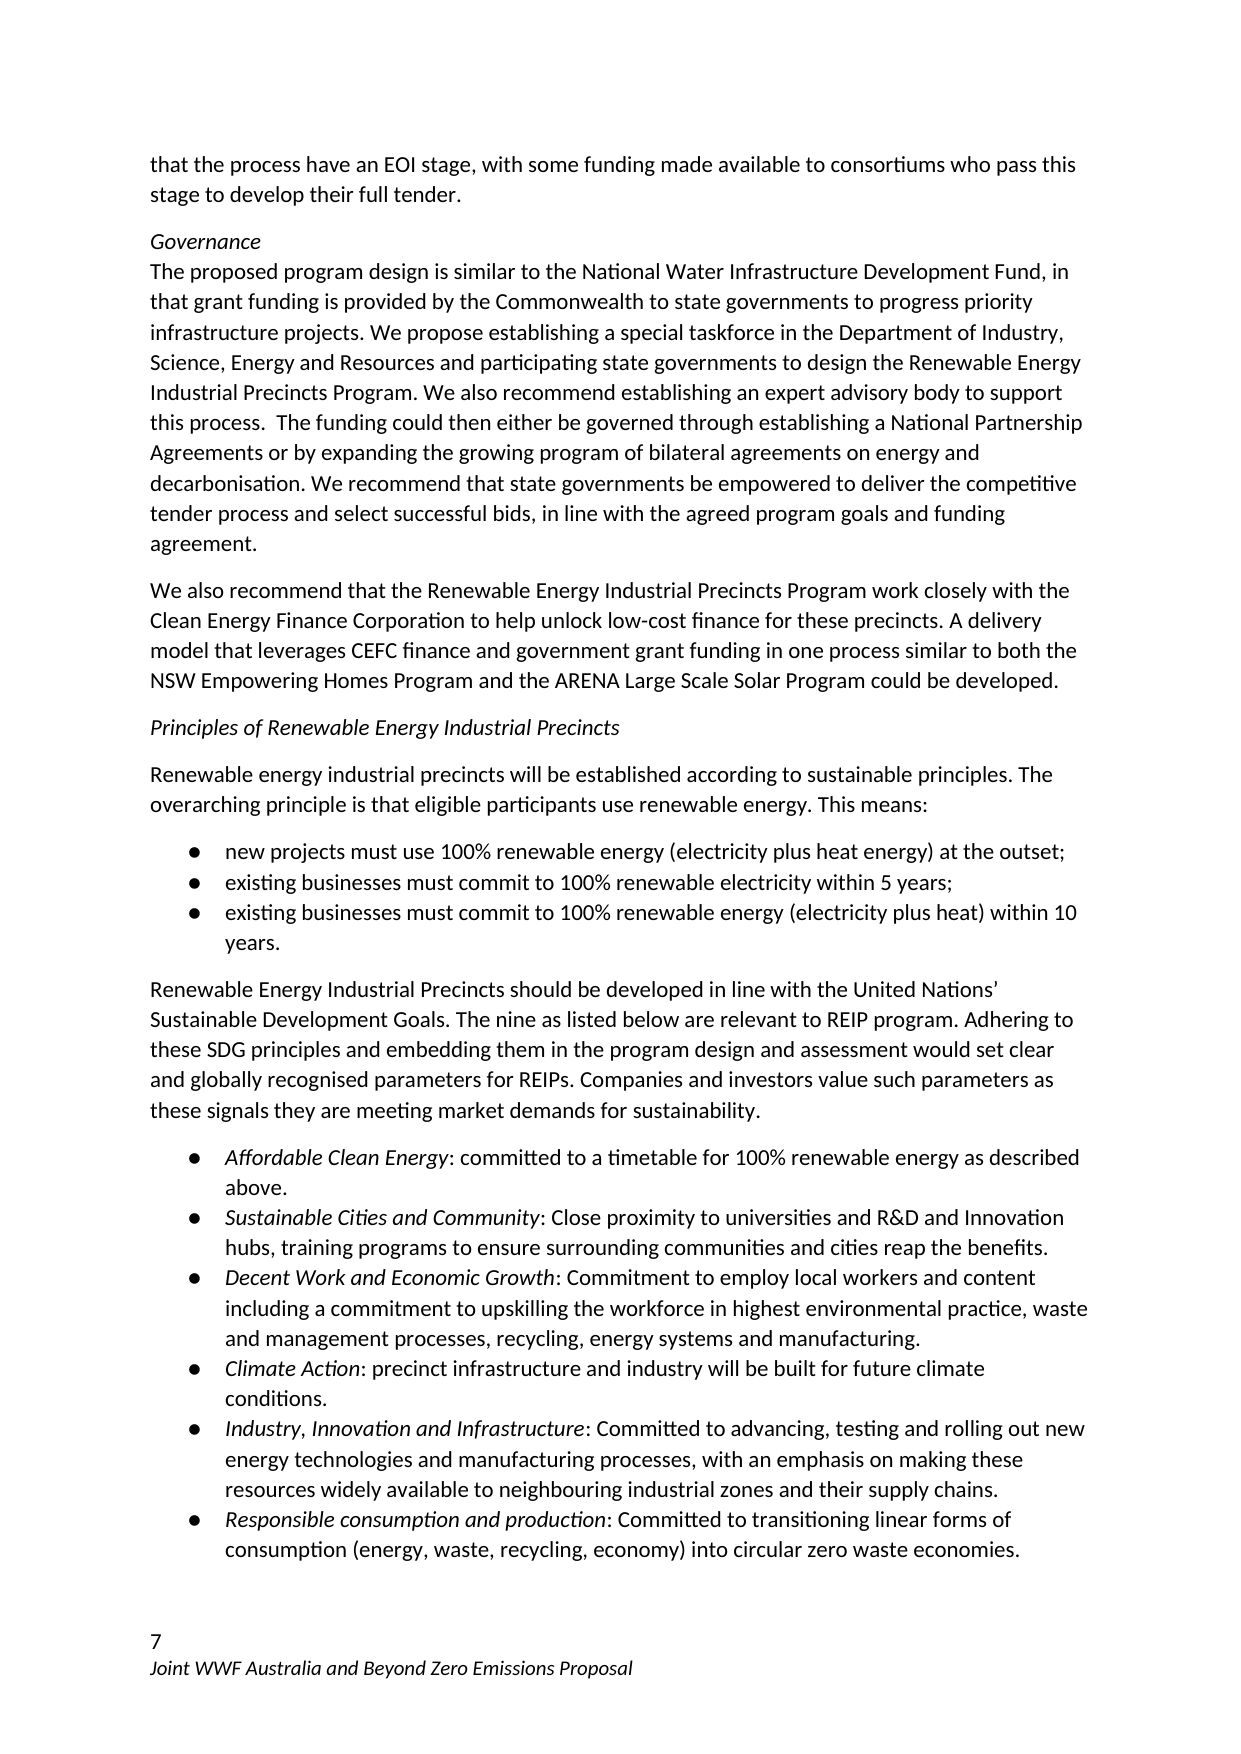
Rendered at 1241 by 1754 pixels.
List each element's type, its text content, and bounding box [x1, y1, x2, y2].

text Principles of Renewable Energy Industrial Precincts [150, 713, 1090, 742]
list Affordable Clean Energy: committed to a timetable for 100% renewable energy as described above. [187, 1143, 1090, 1201]
list Responsible consumption and production: Committed to transitioning linear forms of consumption (energy, waste, recycling, economy) into circular zero waste economies. [187, 1505, 1090, 1563]
text We also recommend that the Renewable Energy Industrial Precincts Program work closely with the Clean Energy Finance Corporation to help unlock low-cost finance for these precincts. A delivery model that leverages CEFC finance and government grant funding in one process similar to both the NSW Empowering Homes Program and the ARENA Large Scale Solar Program could be developed. [150, 576, 1090, 695]
list new projects must use 100% renewable energy (electricity plus heat energy) at the outset; [187, 837, 1090, 866]
text The proposed program design is similar to the National Water Infrastructure Development Fund, in that grant funding is provided by the Commonwealth to state governments to progress priority infrastructure projects. We propose establishing a special taskforce in the Department of Industry, Science, Energy and Resources and participating state governments to design the Renewable Energy Industrial Precincts Program. We also recommend establishing an expert advisory body to support this process. The funding could then either be governed through establishing a National Partnership Agreements or by expanding the growing program of bilateral agreements on energy and decarbonisation. We recommend that state governments be empowered to deliver the competitive tender process and select successful bids, in line with the agreed program goals and funding agreement. [150, 257, 1090, 557]
list existing businesses must commit to 100% renewable energy (electricity plus heat) within 10 years. [187, 898, 1090, 956]
list Industry, Innovation and Infrastructure: Committed to advancing, testing and rolling out new energy technologies and manufacturing processes, with an emphasis on making these resources widely available to neighbouring industrial zones and their supply chains. [187, 1414, 1090, 1503]
text Governance [150, 227, 1090, 255]
list Sustainable Cities and Community: Close proximity to universities and R&D and Innovation hubs, training programs to ensure surrounding communities and cities reap the benefits. [187, 1203, 1090, 1261]
list existing businesses must commit to 100% renewable electricity within 5 years; [187, 868, 1090, 896]
list Decent Work and Economic Growth: Commitment to employ local workers and content including a commitment to upskilling the workforce in highest environmental practice, waste and management processes, recycling, energy systems and manufacturing. [187, 1263, 1090, 1352]
text Renewable energy industrial precincts will be established according to sustainable principles. The overarching principle is that eligible participants use renewable energy. This means: [150, 760, 1090, 819]
list Climate Action: precinct infrastructure and industry will be built for future climate conditions. [187, 1354, 1090, 1412]
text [150, 150, 1090, 208]
text Renewable Energy Industrial Precincts should be developed in line with the United Nations’ Sustainable Development Goals. The nine as listed below are relevant to REIP program. Adhering to these SDG principles and embedding them in the program design and assessment would set clear and globally recognised parameters for REIPs. Companies and investors value such parameters as these signals they are meeting market demands for sustainability. [150, 975, 1090, 1124]
